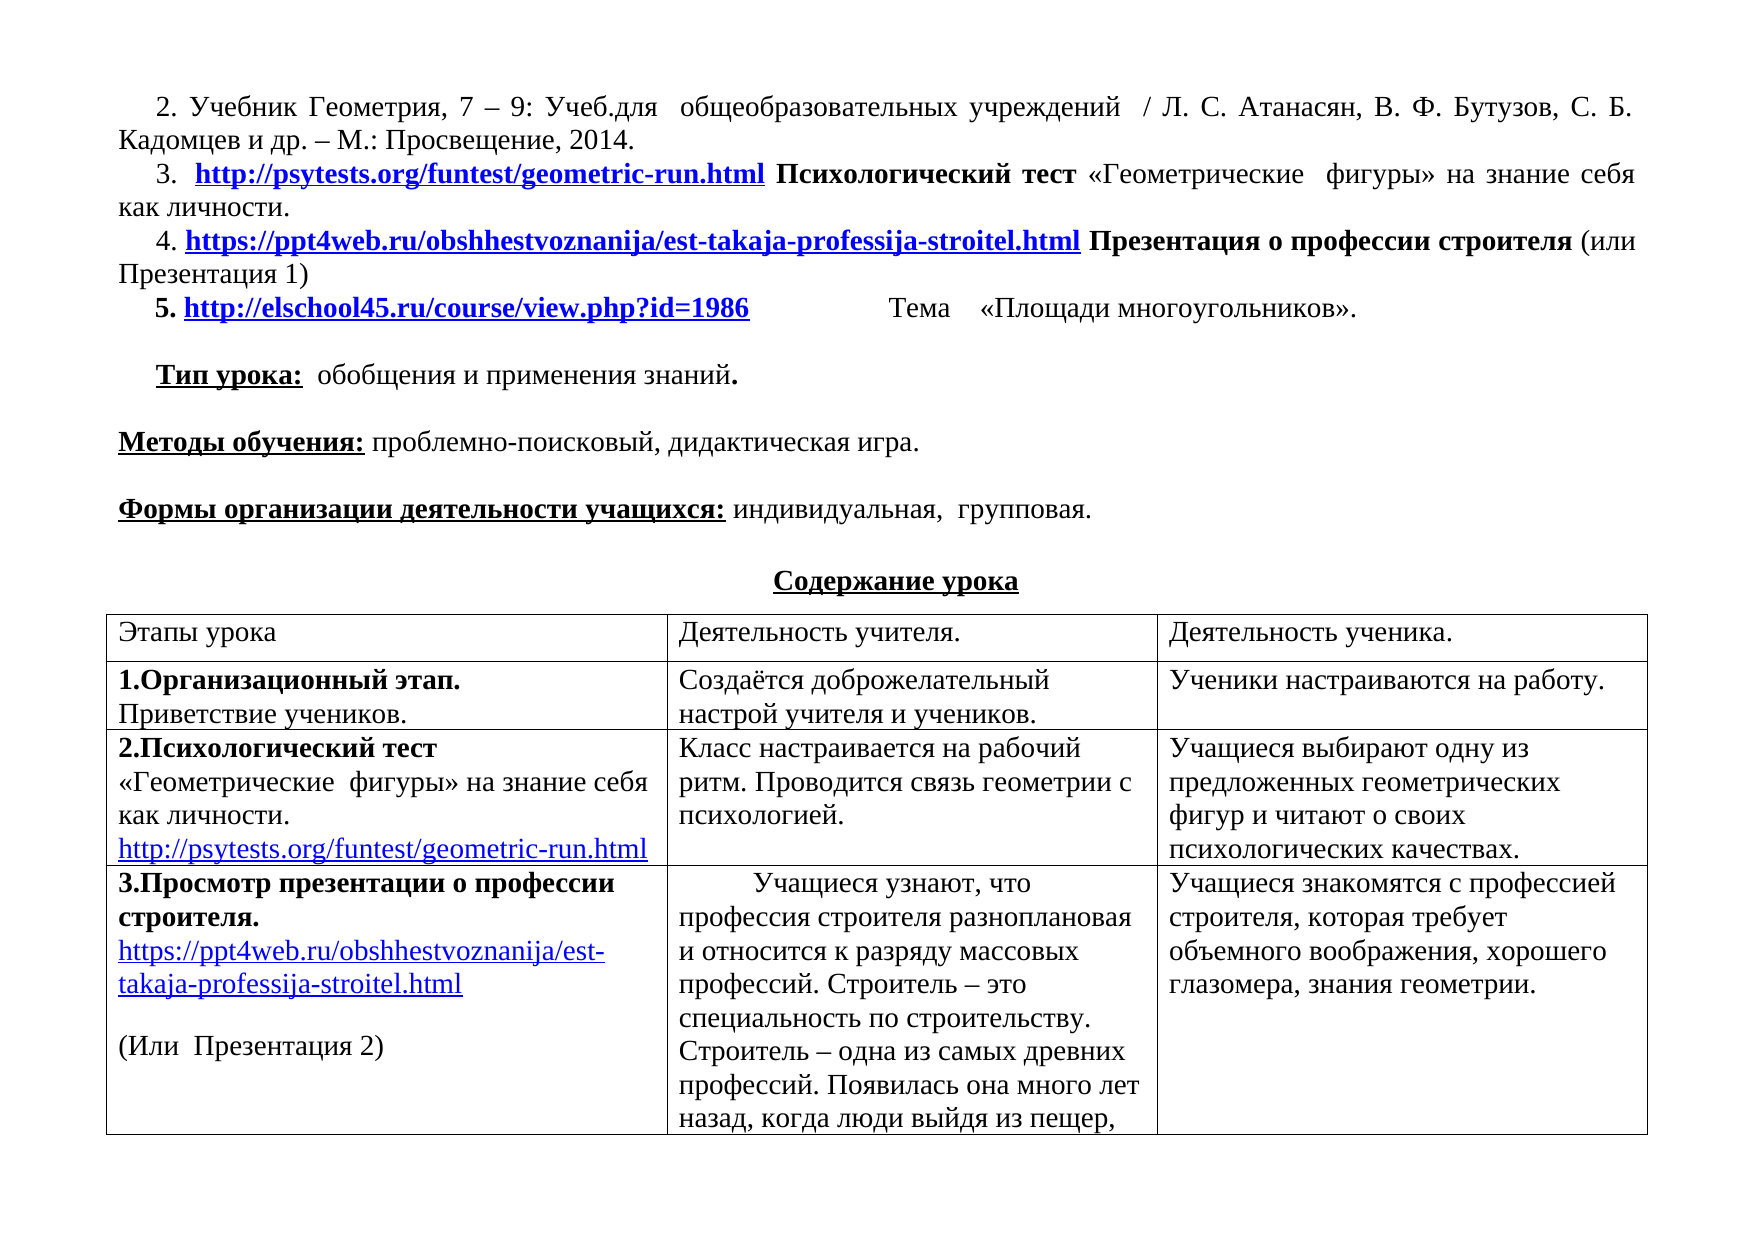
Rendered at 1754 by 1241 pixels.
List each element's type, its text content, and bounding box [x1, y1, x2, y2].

text 5. http://elschool45.ru/course/view.php?id=1986 Тема «Площади многоугольников». [118, 290, 1636, 323]
text Содержание урока [118, 563, 1636, 597]
text Формы организации деятельности учащихся: индивидуальная, групповая. [118, 491, 1636, 525]
table_cell Класс настраивается на рабочий ритм. Проводится связь геометрии с психологией. [668, 730, 1157, 864]
table_header Деятельность учителя. [668, 615, 1157, 661]
table_cell 1.Организационный этап. Приветствие учеников. [107, 662, 667, 729]
text 4. https://ppt4web.ru/obshhestvoznanija/est-takaja-professija-stroitel.html Презентация о профессии строителя (или Презентация 1) [118, 223, 1636, 290]
table_cell Создаётся доброжелательный настрой учителя и учеников. [668, 662, 1157, 729]
table_cell Учащиеся выбирают одну из предложенных геометрических фигур и читают о своих психологических качествах. [1158, 730, 1647, 864]
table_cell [668, 866, 1157, 1134]
table_header Этапы урока [107, 615, 667, 661]
table_cell 2.Психологический тест «Геометрические фигуры» на знание себя как личности. http://psytests.org/funtest/geometric-run.html [107, 730, 667, 864]
text Методы обучения: проблемно-поисковый, дидактическая игра. [118, 424, 1636, 458]
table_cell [107, 866, 667, 1134]
text Тип урока: обобщения и применения знаний. [118, 357, 1636, 391]
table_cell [1158, 866, 1647, 1134]
text 3. http://psytests.org/funtest/geometric-run.html Психологический тест «Геометрические фигуры» на знание себя как личности. [118, 156, 1636, 223]
text 2. Учебник Геометрия, 7 – 9: Учеб.для общеобразовательных учреждений / Л. С. Атанасян, В. Ф. Бутузов, С. Б. Кадомцев и др. – М.: Просвещение, 2014. [118, 89, 1636, 156]
table_header Деятельность ученика. [1158, 615, 1647, 661]
table_cell Ученики настраиваются на работу. [1158, 662, 1647, 729]
